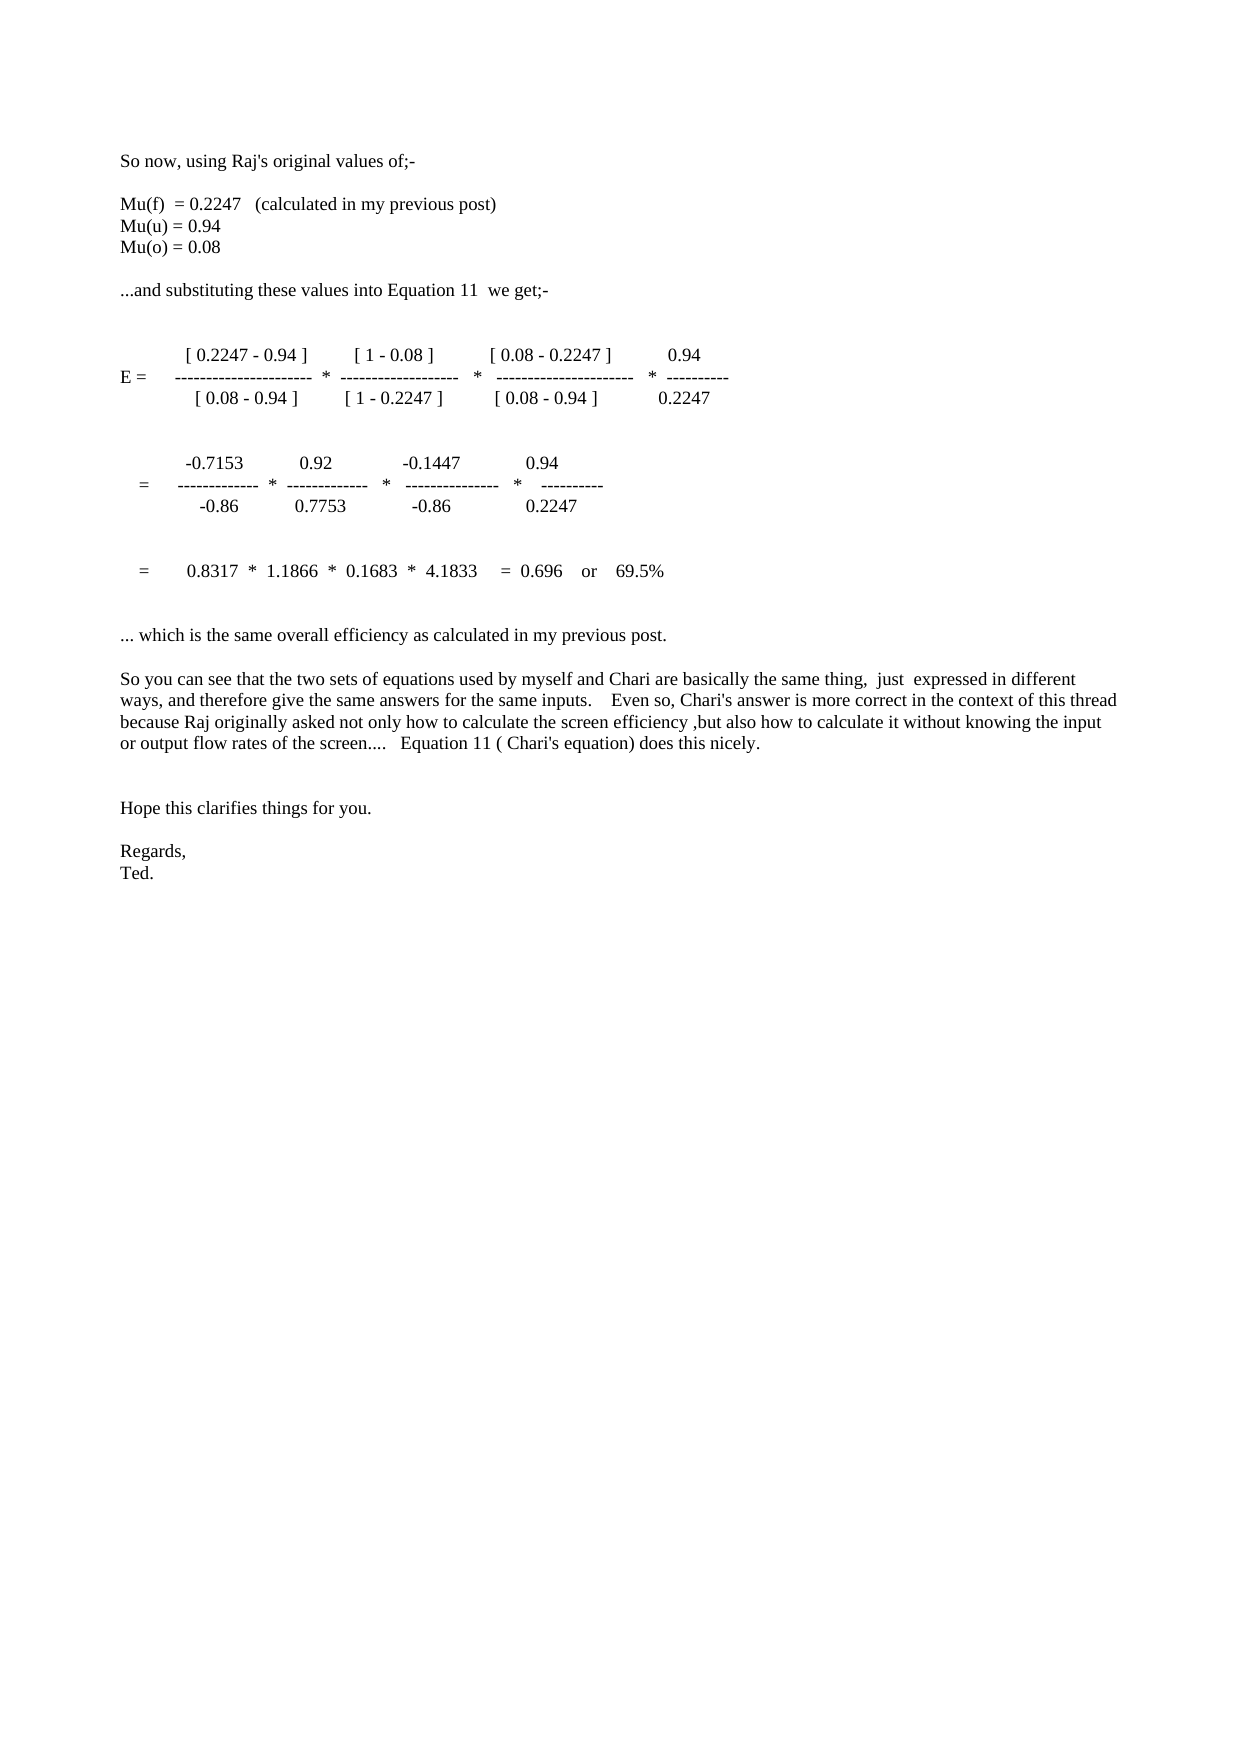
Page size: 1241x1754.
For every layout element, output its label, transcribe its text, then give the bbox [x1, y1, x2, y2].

text E = ---------------------- * ------------------- * ---------------------- * ---------- [120, 366, 1120, 387]
text So now, using Raj's original values of;- [120, 150, 1120, 172]
text Mu(o) = 0.08 [120, 236, 1120, 258]
text So you can see that the two sets of equations used by myself and are basically the same thing, just expressed in different ways, and therefore give the same answers for the same inputs. Even so, 's answer is more correct in the context of this thread because Raj originally asked not only how to calculate the screen efficiency ,but also how to calculate it without knowing the input or output flow rates of the screen.... Equation 11 ( 's equation) does this nicely. [120, 667, 1120, 754]
text Mu(f) = 0.2247 (calculated in my previous post) [120, 193, 1120, 215]
text = ------------- * ------------- * --------------- * ---------- [120, 473, 1120, 495]
text ...and substituting these values into Equation 11 we get;- [120, 279, 1120, 301]
text Hope this clarifies things for you. [120, 797, 1120, 818]
text ... which is the same overall efficiency as calculated in my previous post. [120, 624, 1120, 646]
text Ted. [120, 862, 1120, 883]
text Regards, [120, 840, 1120, 862]
text -0.7153 0.92 -0.1447 0.94 [120, 452, 1120, 473]
text Mu(u) = 0.94 [120, 215, 1120, 236]
text -0.86 0.7753 -0.86 0.2247 [120, 495, 1120, 517]
text = 0.8317 * 1.1866 * 0.1683 * 4.1833 = 0.696 or 69.5% [120, 560, 1120, 581]
text [ 0.2247 - 0.94 ] [ 1 - 0.08 ] [ 0.08 - 0.2247 ] 0.94 [120, 344, 1120, 366]
text [ 0.08 - 0.94 ] [ 1 - 0.2247 ] [ 0.08 - 0.94 ] 0.2247 [120, 387, 1120, 409]
